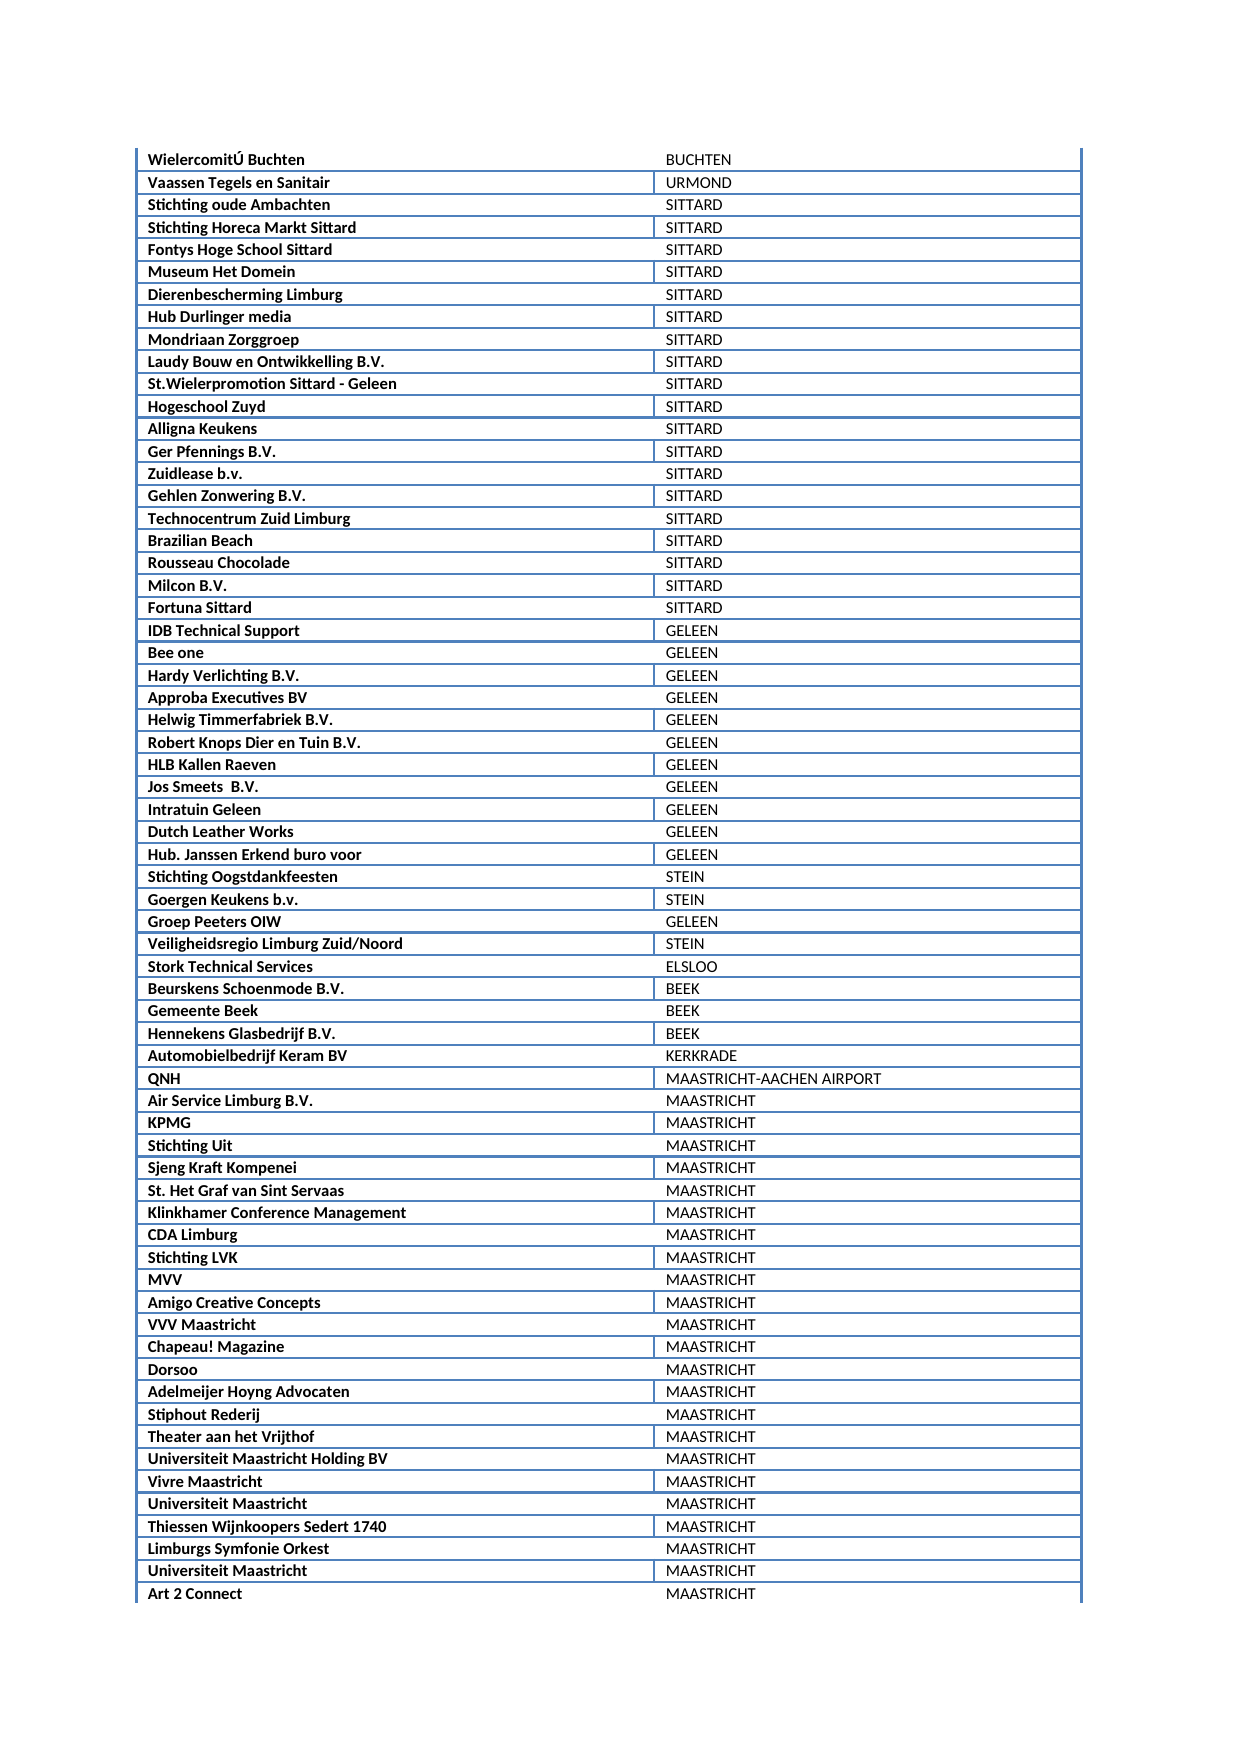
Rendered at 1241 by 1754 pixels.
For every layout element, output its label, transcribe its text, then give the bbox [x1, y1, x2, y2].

table_cell Sjeng Kraft Kompenei [138, 1158, 653, 1178]
table_cell Robert Knops Dier en Tuin B.V. [138, 732, 654, 752]
table_cell MAASTRICHT [655, 1202, 1080, 1223]
table_cell Goergen Keukens b.v. [138, 889, 653, 909]
table_cell SITTARD [654, 419, 1080, 439]
table_cell SITTARD [654, 463, 1080, 483]
table_cell Stichting Oogstdankfeesten [138, 866, 654, 887]
table_cell Fortuna Sittard [138, 598, 654, 618]
table_cell Zuidlease b.v. [138, 463, 654, 483]
table_cell MAASTRICHT [654, 1180, 1080, 1200]
table_cell GELEEN [655, 620, 1080, 640]
table_cell Air Service Limburg B.V. [138, 1090, 654, 1111]
table_cell BEEK [655, 978, 1080, 999]
table_cell GELEEN [654, 911, 1080, 931]
table_cell MVV [138, 1270, 654, 1290]
table_cell MAASTRICHT [654, 1404, 1080, 1424]
table_cell Vivre Maastricht [138, 1471, 653, 1491]
table_cell Intratuin Geleen [138, 799, 653, 819]
table_cell VVV Maastricht [138, 1314, 654, 1334]
table_cell Technocentrum Zuid Limburg [138, 508, 654, 528]
table_cell Bee one [138, 643, 654, 663]
table_cell Jos Smeets B.V. [138, 777, 654, 797]
table_cell SITTARD [654, 195, 1080, 215]
table_cell Stichting oude Ambachten [138, 195, 654, 215]
table_cell GELEEN [655, 710, 1080, 730]
table_cell Helwig Timmerfabriek B.V. [138, 710, 653, 730]
table_cell Universiteit Maastricht [138, 1561, 653, 1581]
table_cell GELEEN [655, 754, 1080, 775]
table_cell GELEEN [654, 732, 1080, 752]
table_cell Dierenbescherming Limburg [138, 284, 654, 304]
table_cell MAASTRICHT [655, 1292, 1080, 1312]
table_cell Hennekens Glasbedrijf B.V. [138, 1023, 653, 1043]
table_cell Adelmeijer Hoyng Advocaten [138, 1381, 653, 1402]
table_cell MAASTRICHT [654, 1359, 1080, 1379]
table_cell Dorsoo [138, 1359, 654, 1379]
table_cell Approba Executives BV [138, 687, 654, 707]
table_cell Milcon B.V. [138, 575, 653, 596]
table_cell MAASTRICHT [655, 1158, 1080, 1178]
table_cell Chapeau! Magazine [138, 1337, 653, 1357]
table_cell SITTARD [655, 486, 1080, 506]
table_cell Universiteit Maastricht Holding BV [138, 1449, 654, 1469]
table_cell Dutch Leather Works [138, 822, 654, 842]
table_cell Beurskens Schoenmode B.V. [138, 978, 653, 999]
table_cell Hogeschool Zuyd [138, 396, 653, 416]
table_cell Stork Technical Services [138, 956, 654, 976]
table_cell Fontys Hoge School Sittard [138, 239, 654, 259]
table_cell GELEEN [654, 777, 1080, 797]
table_cell GELEEN [655, 844, 1080, 864]
table_cell Stichting LVK [138, 1247, 653, 1267]
table_cell STEIN [654, 866, 1080, 887]
table_cell Stiphout Rederij [138, 1404, 654, 1424]
table_cell QNH [138, 1068, 653, 1088]
table_cell Hardy Verlichting B.V. [138, 665, 653, 685]
table_cell HLB Kallen Raeven [138, 754, 653, 775]
table_cell Gemeente Beek [138, 1001, 654, 1021]
table_cell Theater aan het Vrijthof [138, 1426, 653, 1447]
table_cell Gehlen Zonwering B.V. [138, 486, 653, 506]
table_cell MAASTRICHT-AACHEN AIRPORT [655, 1068, 1080, 1088]
table_cell Veiligheidsregio Limburg Zuid/Noord [138, 934, 653, 954]
table_cell Universiteit Maastricht [138, 1494, 654, 1514]
table_cell MAASTRICHT [655, 1426, 1080, 1447]
table_cell GELEEN [655, 665, 1080, 685]
table_cell GELEEN [654, 643, 1080, 663]
table_cell SITTARD [655, 217, 1080, 237]
table_cell BEEK [654, 1001, 1080, 1021]
table_cell SITTARD [654, 329, 1080, 349]
table_cell Klinkhamer Conference Management [138, 1202, 653, 1223]
table_cell SITTARD [655, 575, 1080, 596]
table_cell SITTARD [654, 284, 1080, 304]
table_cell SITTARD [655, 351, 1080, 372]
table_cell GELEEN [655, 799, 1080, 819]
table_cell Stichting Horeca Markt Sittard [138, 217, 653, 237]
table_cell SITTARD [654, 598, 1080, 618]
table_cell Rousseau Chocolade [138, 553, 654, 573]
table_cell SITTARD [655, 262, 1080, 282]
table_cell MAASTRICHT [655, 1471, 1080, 1491]
table_cell MAASTRICHT [654, 1090, 1080, 1111]
table_cell MAASTRICHT [654, 1135, 1080, 1155]
table_cell MAASTRICHT [655, 1247, 1080, 1267]
table_cell SITTARD [654, 508, 1080, 528]
table_cell Museum Het Domein [138, 262, 653, 282]
table_cell Laudy Bouw en Ontwikkelling B.V. [138, 351, 653, 372]
table_cell SITTARD [654, 374, 1080, 394]
table_cell WielercomitÚ Buchten [138, 148, 654, 170]
table_cell Groep Peeters OIW [138, 911, 654, 931]
table_cell Brazilian Beach [138, 530, 653, 551]
table_cell STEIN [655, 934, 1080, 954]
table_cell MAASTRICHT [655, 1561, 1080, 1581]
table_cell BEEK [655, 1023, 1080, 1043]
table_cell MAASTRICHT [654, 1583, 1080, 1603]
table_cell BUCHTEN [654, 148, 1080, 170]
table_cell Stichting Uit [138, 1135, 654, 1155]
table_cell SITTARD [655, 441, 1080, 461]
table_cell SITTARD [655, 306, 1080, 327]
table_cell MAASTRICHT [654, 1494, 1080, 1514]
table_cell GELEEN [654, 822, 1080, 842]
table_cell MAASTRICHT [655, 1337, 1080, 1357]
table_cell St.Wielerpromotion Sittard - Geleen [138, 374, 654, 394]
table_cell KERKRADE [654, 1046, 1080, 1066]
table_cell MAASTRICHT [654, 1449, 1080, 1469]
table_cell Alligna Keukens [138, 419, 654, 439]
table_cell Amigo Creative Concepts [138, 1292, 653, 1312]
table_cell MAASTRICHT [655, 1516, 1080, 1536]
table_cell GELEEN [654, 687, 1080, 707]
table_cell SITTARD [655, 530, 1080, 551]
table_cell MAASTRICHT [654, 1314, 1080, 1334]
table_cell MAASTRICHT [655, 1113, 1080, 1133]
table_cell MAASTRICHT [654, 1270, 1080, 1290]
table_cell Ger Pfennings B.V. [138, 441, 653, 461]
table_cell Hub. Janssen Erkend buro voor [138, 844, 653, 864]
table_cell IDB Technical Support [138, 620, 653, 640]
table_cell ELSLOO [654, 956, 1080, 976]
table_cell MAASTRICHT [654, 1225, 1080, 1245]
table_cell KPMG [138, 1113, 653, 1133]
table_cell MAASTRICHT [655, 1381, 1080, 1402]
table_cell Thiessen Wijnkoopers Sedert 1740 [138, 1516, 653, 1536]
table_cell Hub Durlinger media [138, 306, 653, 327]
table_cell Mondriaan Zorggroep [138, 329, 654, 349]
table_cell SITTARD [655, 396, 1080, 416]
table_cell Art 2 Connect [138, 1583, 654, 1603]
table_cell Limburgs Symfonie Orkest [138, 1538, 654, 1558]
table_cell MAASTRICHT [654, 1538, 1080, 1558]
table_cell Automobielbedrijf Keram BV [138, 1046, 654, 1066]
table_cell SITTARD [654, 553, 1080, 573]
table_cell Vaassen Tegels en Sanitair [138, 172, 653, 192]
table_cell SITTARD [654, 239, 1080, 259]
table_cell St. Het Graf van Sint Servaas [138, 1180, 654, 1200]
table_cell URMOND [655, 172, 1080, 192]
table_cell STEIN [655, 889, 1080, 909]
table_cell CDA Limburg [138, 1225, 654, 1245]
